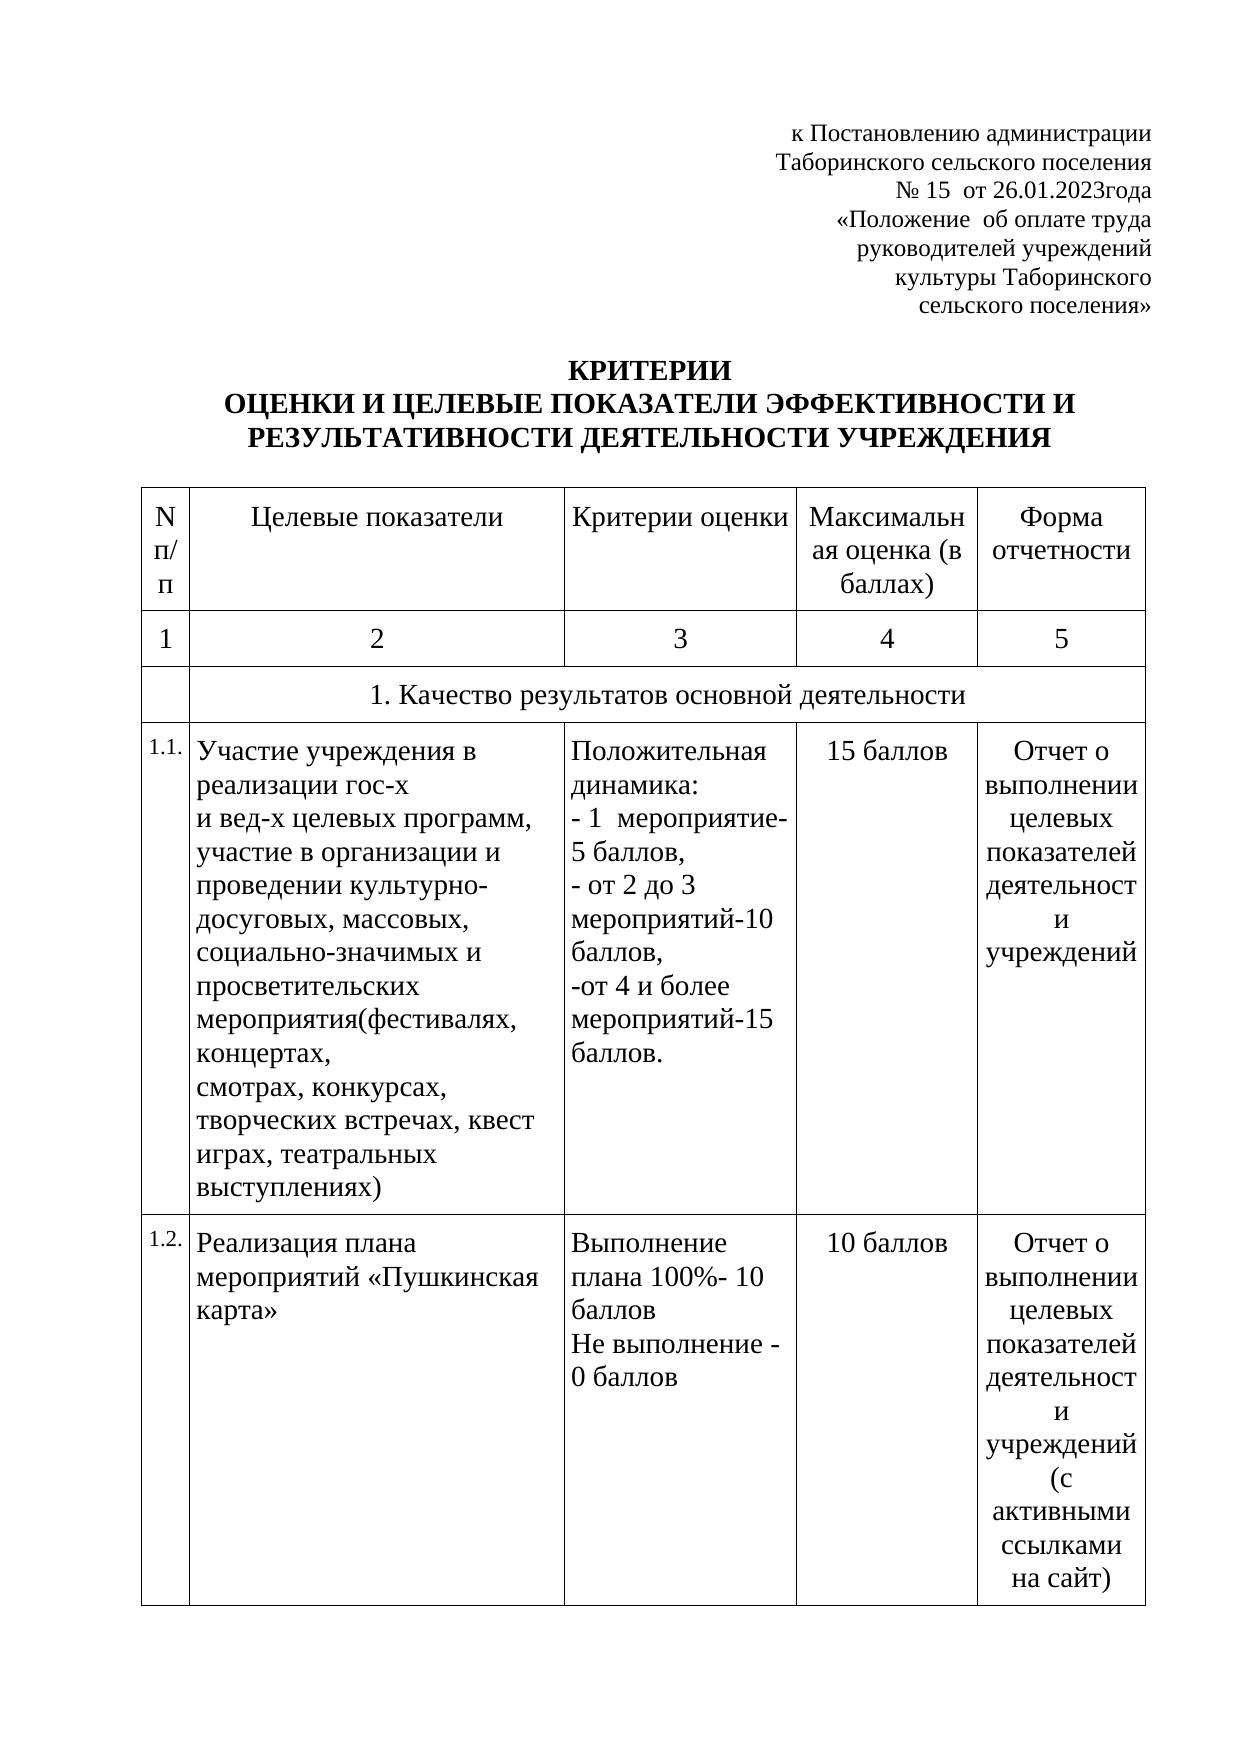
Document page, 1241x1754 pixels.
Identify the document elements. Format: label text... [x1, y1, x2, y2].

text ОЦЕНКИ И ЦЕЛЕВЫЕ ПОКАЗАТЕЛИ ЭФФЕКТИВНОСТИ И [148, 386, 1152, 420]
text руководителей учреждений [148, 233, 1152, 262]
text культуры Таборинского [148, 262, 1152, 291]
table_cell Реализация плана мероприятий «Пушкинская карта» [190, 1215, 564, 1605]
text № 15 от 26.01.2023года [148, 176, 1152, 204]
table_cell 15 баллов [797, 723, 977, 1213]
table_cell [978, 1215, 1145, 1605]
text Таборинского сельского поселения [148, 147, 1152, 176]
table_cell 1 [142, 611, 189, 666]
table_cell Положительная динамика: - 1 мероприятие-5 баллов, - от 2 до 3 мероприятий-10 баллов, -от 4 и более мероприятий-15 баллов. [565, 723, 796, 1213]
table_header Критерии оценки [565, 488, 796, 610]
table_cell 5 [978, 611, 1145, 666]
table_header Форма отчетности [978, 488, 1145, 610]
table_cell [142, 667, 189, 722]
table_cell 1.1. [142, 723, 189, 1213]
table_cell Выполнение плана 100%- 10 баллов Не выполнение -0 баллов [565, 1215, 796, 1605]
table_header Максимальная оценка (в баллах) [797, 488, 977, 610]
table_cell 1. Качество результатов основной деятельности [190, 667, 1145, 722]
table_cell 4 [797, 611, 977, 666]
table_cell 10 баллов [797, 1215, 977, 1605]
text к Постановлению администрации [148, 118, 1152, 147]
text «Положение об оплате труда [148, 204, 1152, 233]
table_header N п/п [142, 488, 189, 610]
text сельского поселения» [148, 291, 1152, 319]
table_cell Участие учреждения в реализации гос-х и вед-х целевых программ, участие в организации и проведении культурно-досуговых, массовых, социально-значимых и просветительских мероприятия(фестивалях, концертах, смотрах, конкурсах, творческих встречах, квест играх, театральных выступлениях) [190, 723, 564, 1213]
table_cell 2 [190, 611, 564, 666]
table_cell 1.2. [142, 1215, 189, 1605]
text КРИТЕРИИ [148, 353, 1152, 386]
table_cell 3 [565, 611, 796, 666]
table_cell Отчет о выполнении целевых показателей деятельности учреждений [978, 723, 1145, 1213]
text РЕЗУЛЬТАТИВНОСТИ ДЕЯТЕЛЬНОСТИ УЧРЕЖДЕНИЯ [148, 420, 1152, 453]
table_header Целевые показатели [190, 488, 564, 610]
